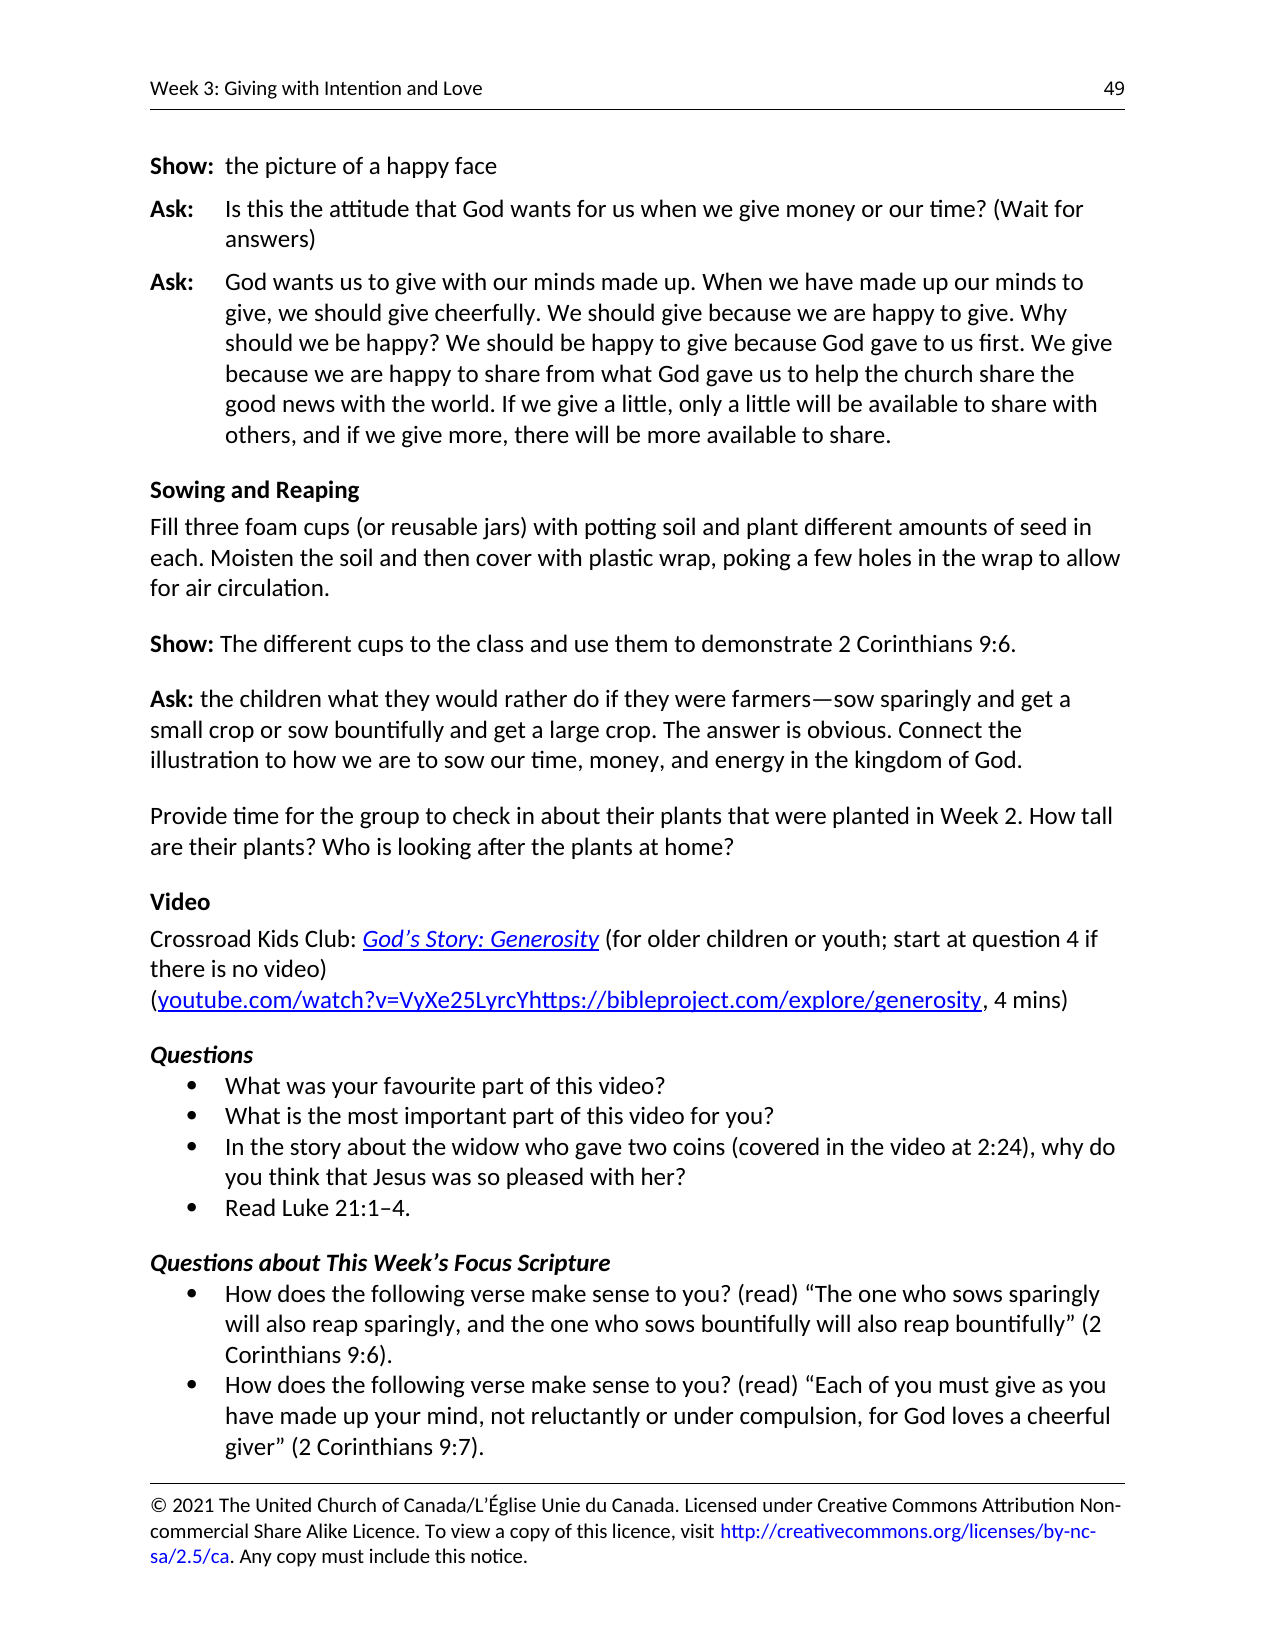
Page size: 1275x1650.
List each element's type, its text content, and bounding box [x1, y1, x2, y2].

text Fill three foam cups (or reusable jars) with potting soil and plant different amounts of seed in each. Moisten the soil and then cover with plastic wrap, poking a few holes in the wrap to allow for air circulation. [150, 511, 1125, 603]
text Show: The different cups to the class and use them to demonstrate 2 Corinthians 9:6. [150, 628, 1125, 658]
list How does the following verse make sense to you? (read) “The one who sows sparingly will also reap sparingly, and the one who sows bountifully will also reap bountifully” (2 Corinthians 9:6). [187, 1278, 1125, 1370]
subtitle Questions about This Week’s Focus Scripture [150, 1248, 1125, 1278]
list What was your favourite part of this video? [187, 1070, 1125, 1101]
text Ask: God wants us to give with our minds made up. When we have made up our minds to give, we should give cheerfully. We should give because we are happy to give. Why should we be happy? We should be happy to give because God gave to us first. We give because we are happy to share from what God gave us to help the church share the good news with the world. If we give a little, only a little will be available to share with others, and if we give more, there will be more available to share. [150, 267, 1125, 450]
subtitle Questions [150, 1039, 1125, 1070]
text Provide time for the group to check in about their plants that were planted in Week 2. How tall are their plants? Who is looking after the plants at home? [150, 800, 1125, 861]
text Crossroad Kids Club: God’s Story: Generosity (for older children or youth; start at question 4 if there is no video) (youtube.com/watch?v=VyXe25LyrcYhttps://bibleproject.com/explore/generosity, 4 mins) [150, 923, 1125, 1014]
subtitle Sowing and Reaping [150, 475, 1125, 505]
list Read Luke 21:1–4. [187, 1192, 1125, 1223]
list How does the following verse make sense to you? (read) “Each of you must give as you have made up your mind, not reluctantly or under compulsion, for God loves a cheerful giver” (2 Corinthians 9:7). [187, 1370, 1125, 1461]
text Show: the picture of a happy face [150, 150, 1125, 181]
list What is the most important part of this video for you? [187, 1101, 1125, 1131]
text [150, 193, 1125, 254]
subtitle Video [150, 886, 1125, 917]
text Ask: the children what they would rather do if they were farmers—sow sparingly and get a small crop or sow bountifully and get a large crop. The answer is obvious. Connect the illustration to how we are to sow our time, money, and energy in the kingdom of God. [150, 683, 1125, 775]
list In the story about the widow who gave two coins (covered in the video at 2:24), why do you think that Jesus was so pleased with her? [187, 1131, 1125, 1192]
